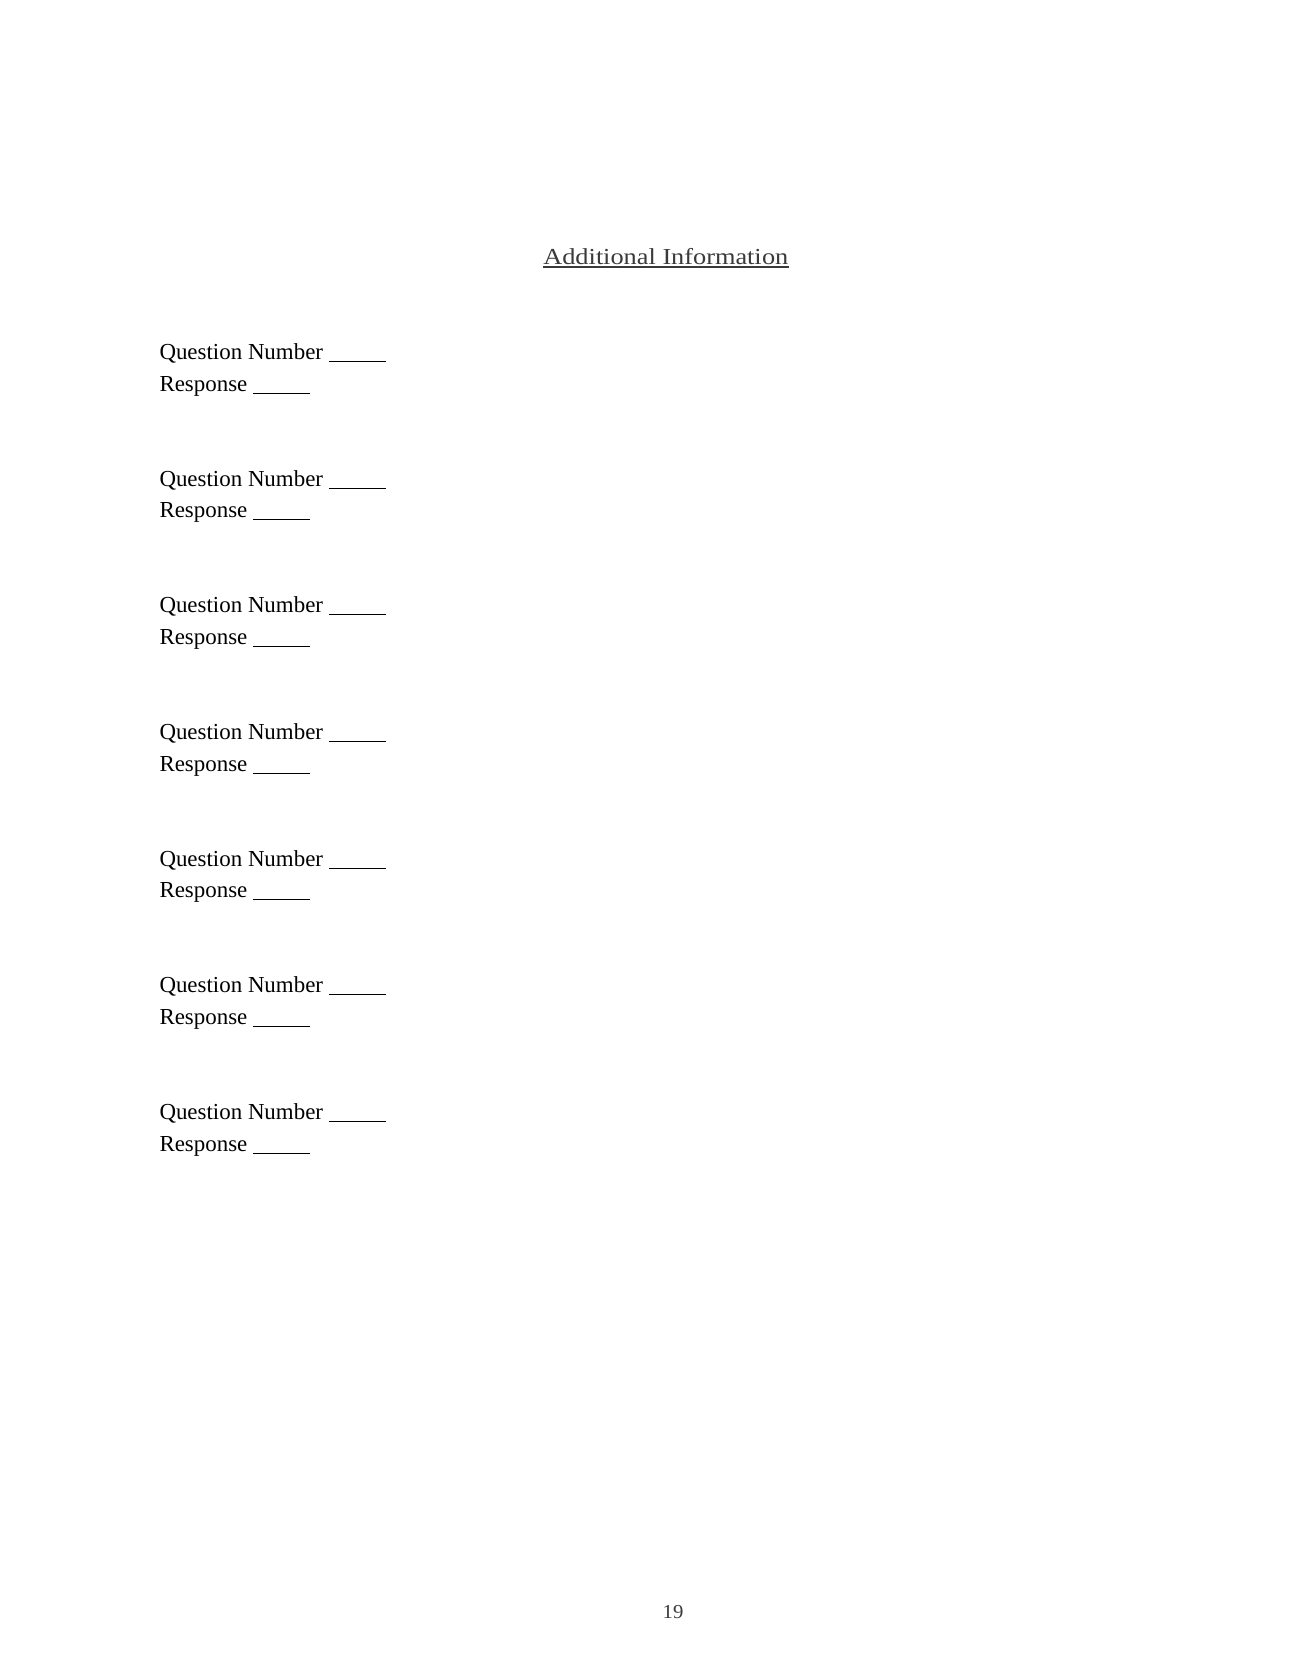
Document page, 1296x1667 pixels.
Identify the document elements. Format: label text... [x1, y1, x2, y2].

subtitle Response [159, 496, 1102, 523]
subtitle Question Number [159, 844, 1102, 871]
subtitle Response [159, 749, 1102, 776]
subtitle Response [159, 623, 1102, 649]
subtitle Question Number [159, 1098, 1102, 1124]
subtitle Response [159, 876, 1102, 903]
subtitle Additional Information [159, 243, 1172, 269]
subtitle Question Number [159, 718, 1102, 744]
subtitle Question Number [159, 591, 1102, 618]
subtitle Question Number [159, 338, 1102, 364]
subtitle Question Number [159, 971, 1102, 998]
subtitle Question Number [159, 464, 1102, 491]
subtitle Response [159, 1003, 1102, 1029]
subtitle Response [159, 1129, 1102, 1156]
subtitle Response [159, 369, 1102, 396]
